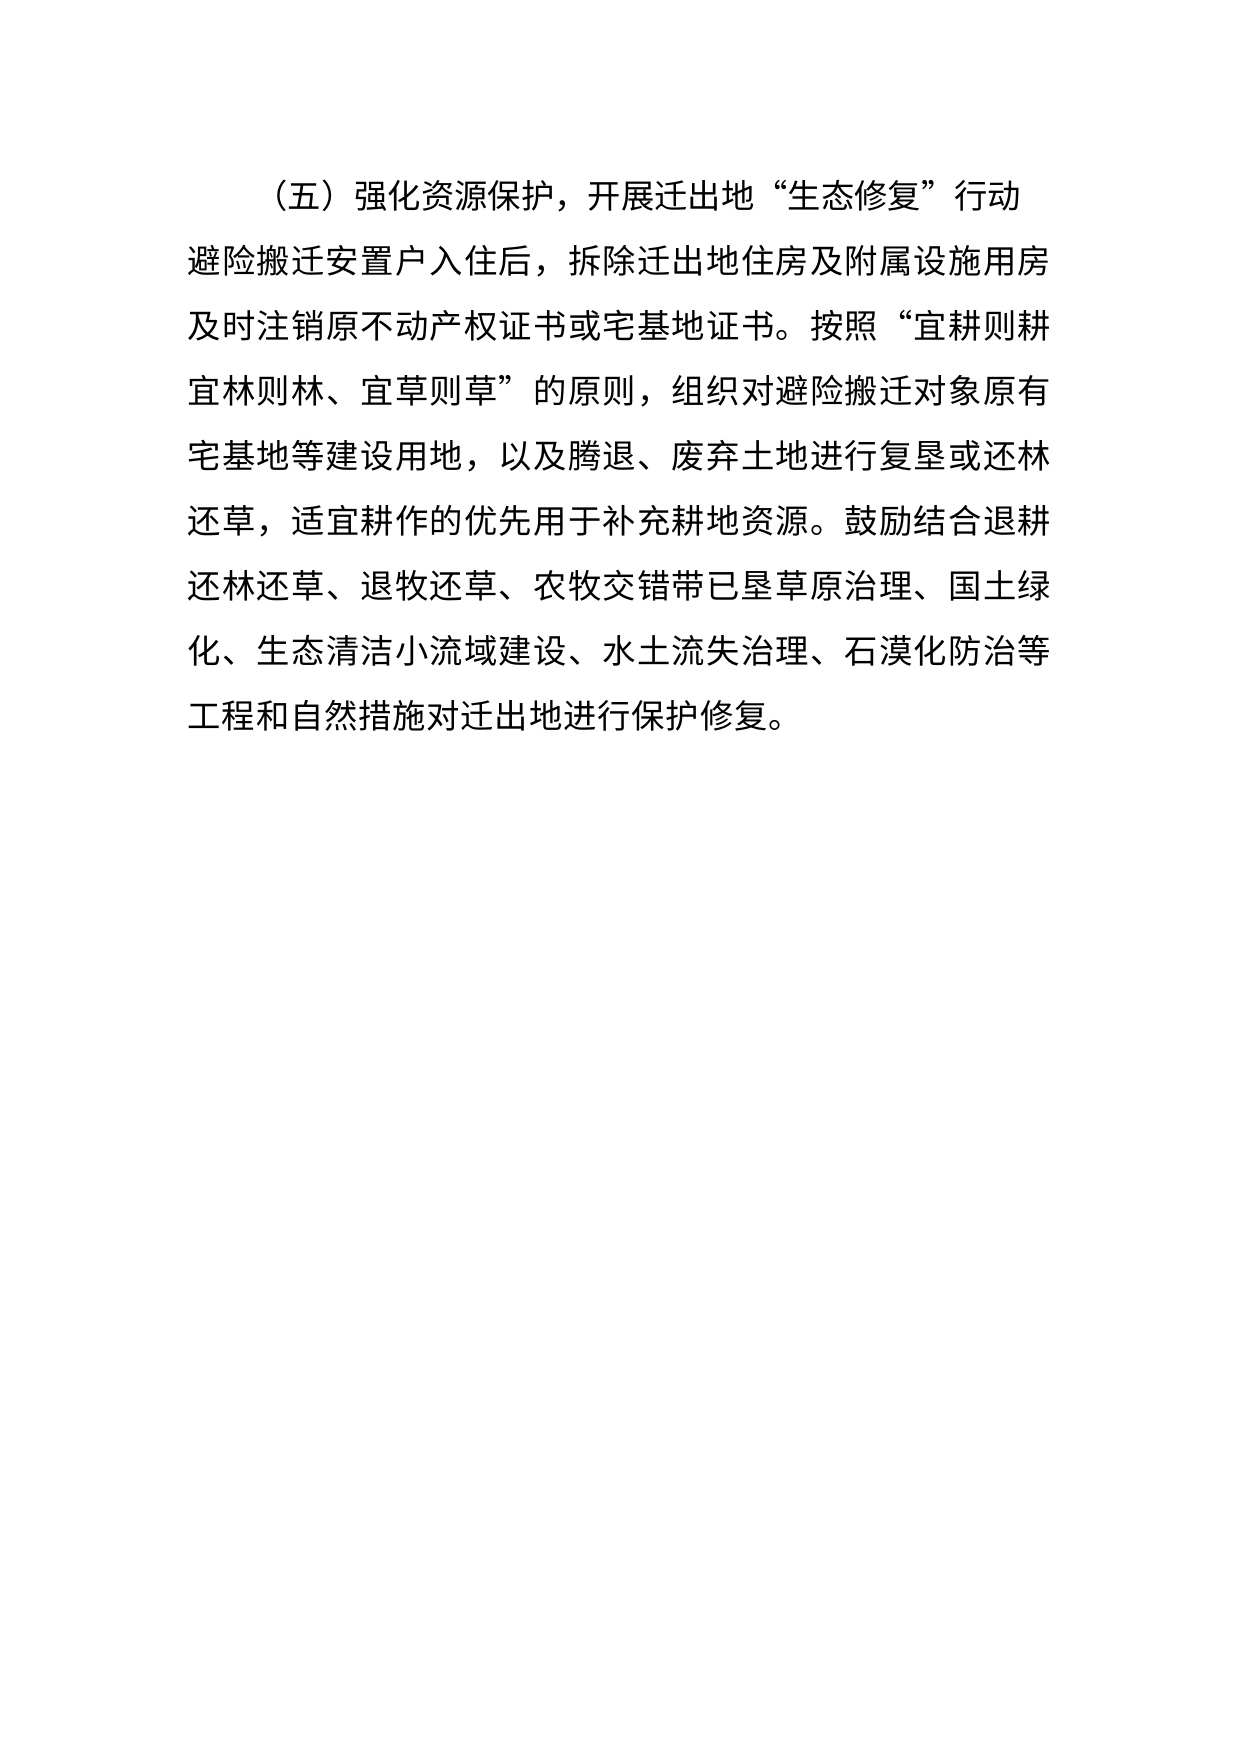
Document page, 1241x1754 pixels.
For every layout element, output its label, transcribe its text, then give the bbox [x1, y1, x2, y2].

text 避险搬迁安置户入住后，拆除迁出地住房及附属设施用房，及时注销原不动产权证书或宅基地证书。按照“宜耕则耕、宜林则林、宜草则草”的原则，组织对避险搬迁对象原有宅基地等建设用地，以及腾退、废弃土地进行复垦或还林还草，适宜耕作的优先用于补充耕地资源。鼓励结合退耕还林还草、退牧还草、农牧交错带已垦草原治理、国土绿化、生态清洁小流域建设、水土流失治理、石漠化防治等工程和自然措施对迁出地进行保护修复。 [187, 227, 1053, 747]
text （五）强化资源保护，开展迁出地“生态修复”行动 [187, 162, 1053, 227]
